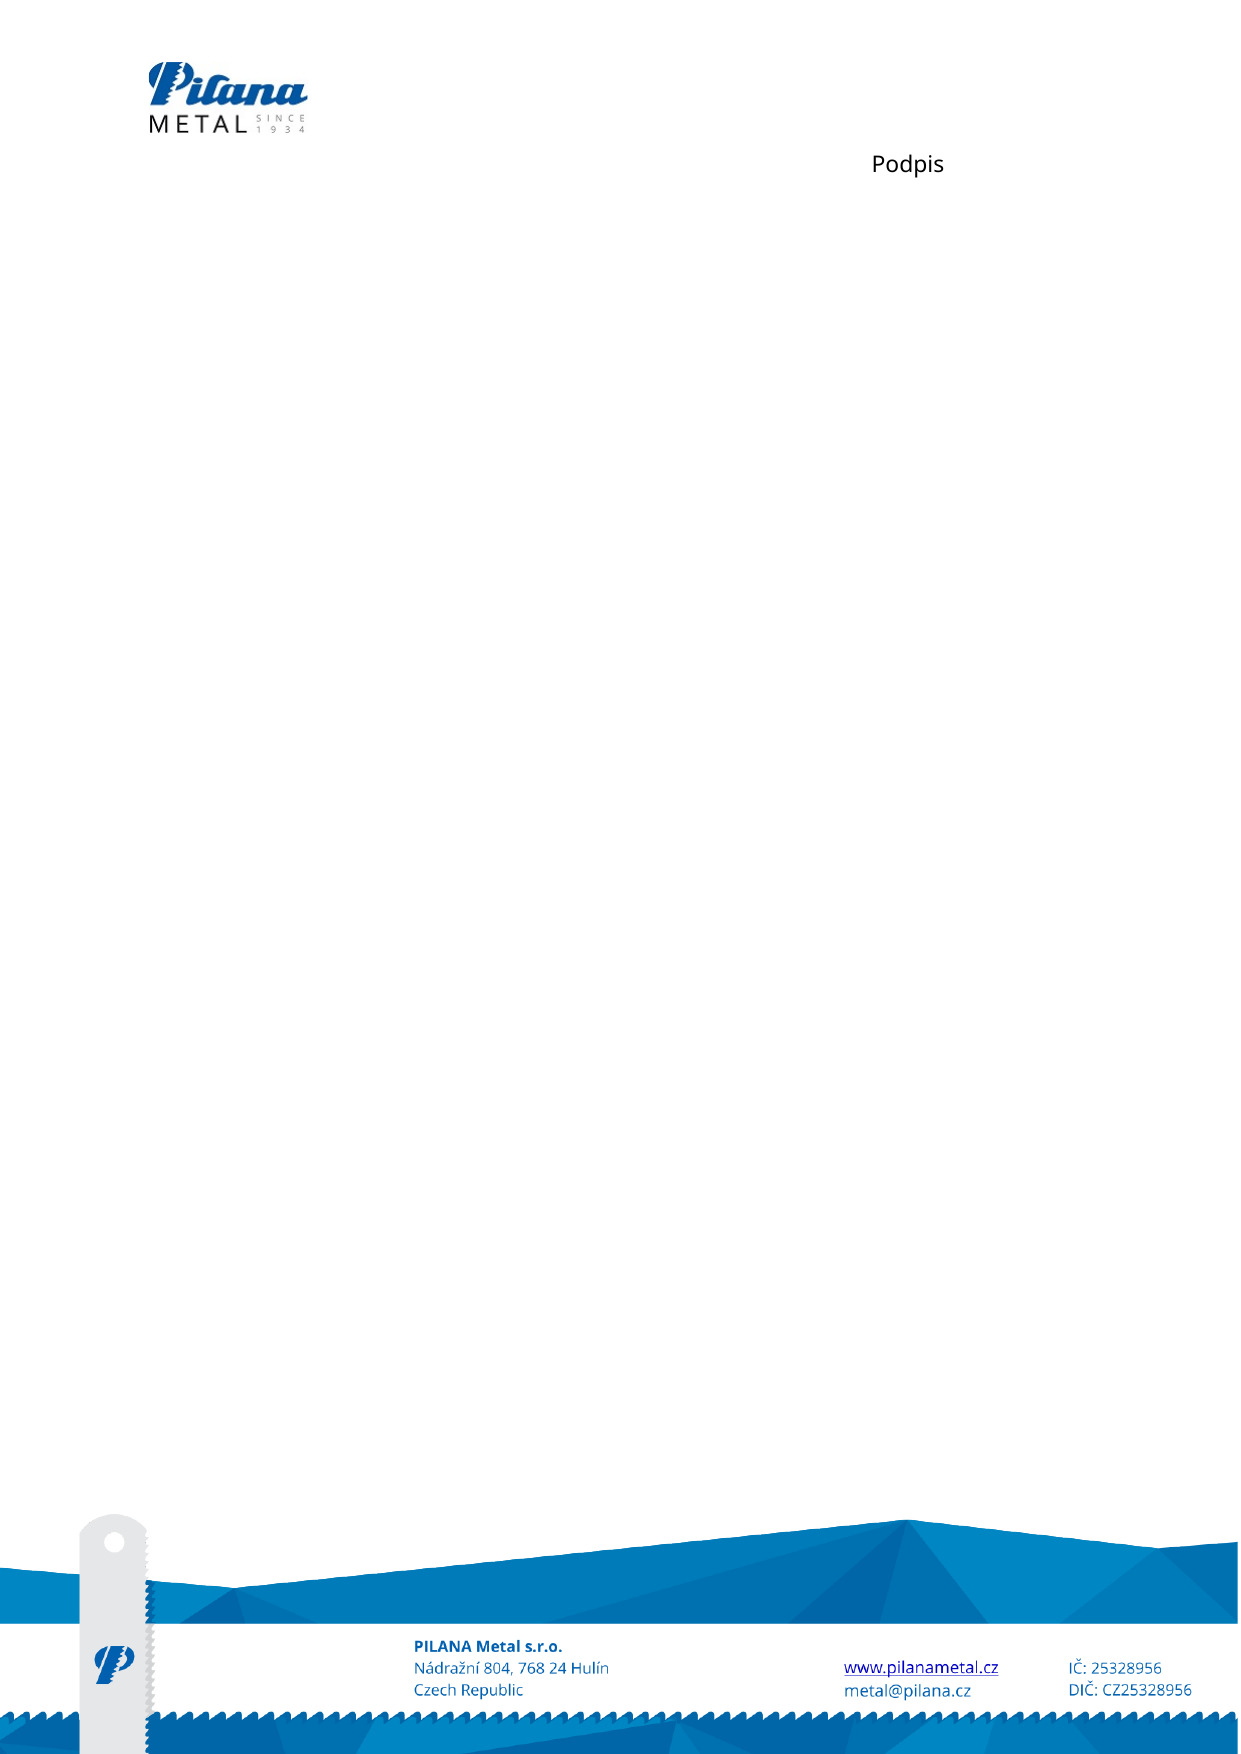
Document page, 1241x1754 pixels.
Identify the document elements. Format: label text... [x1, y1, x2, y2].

picture [0, 1514, 1238, 1754]
picture [148, 62, 308, 133]
text Podpis [148, 148, 1093, 179]
